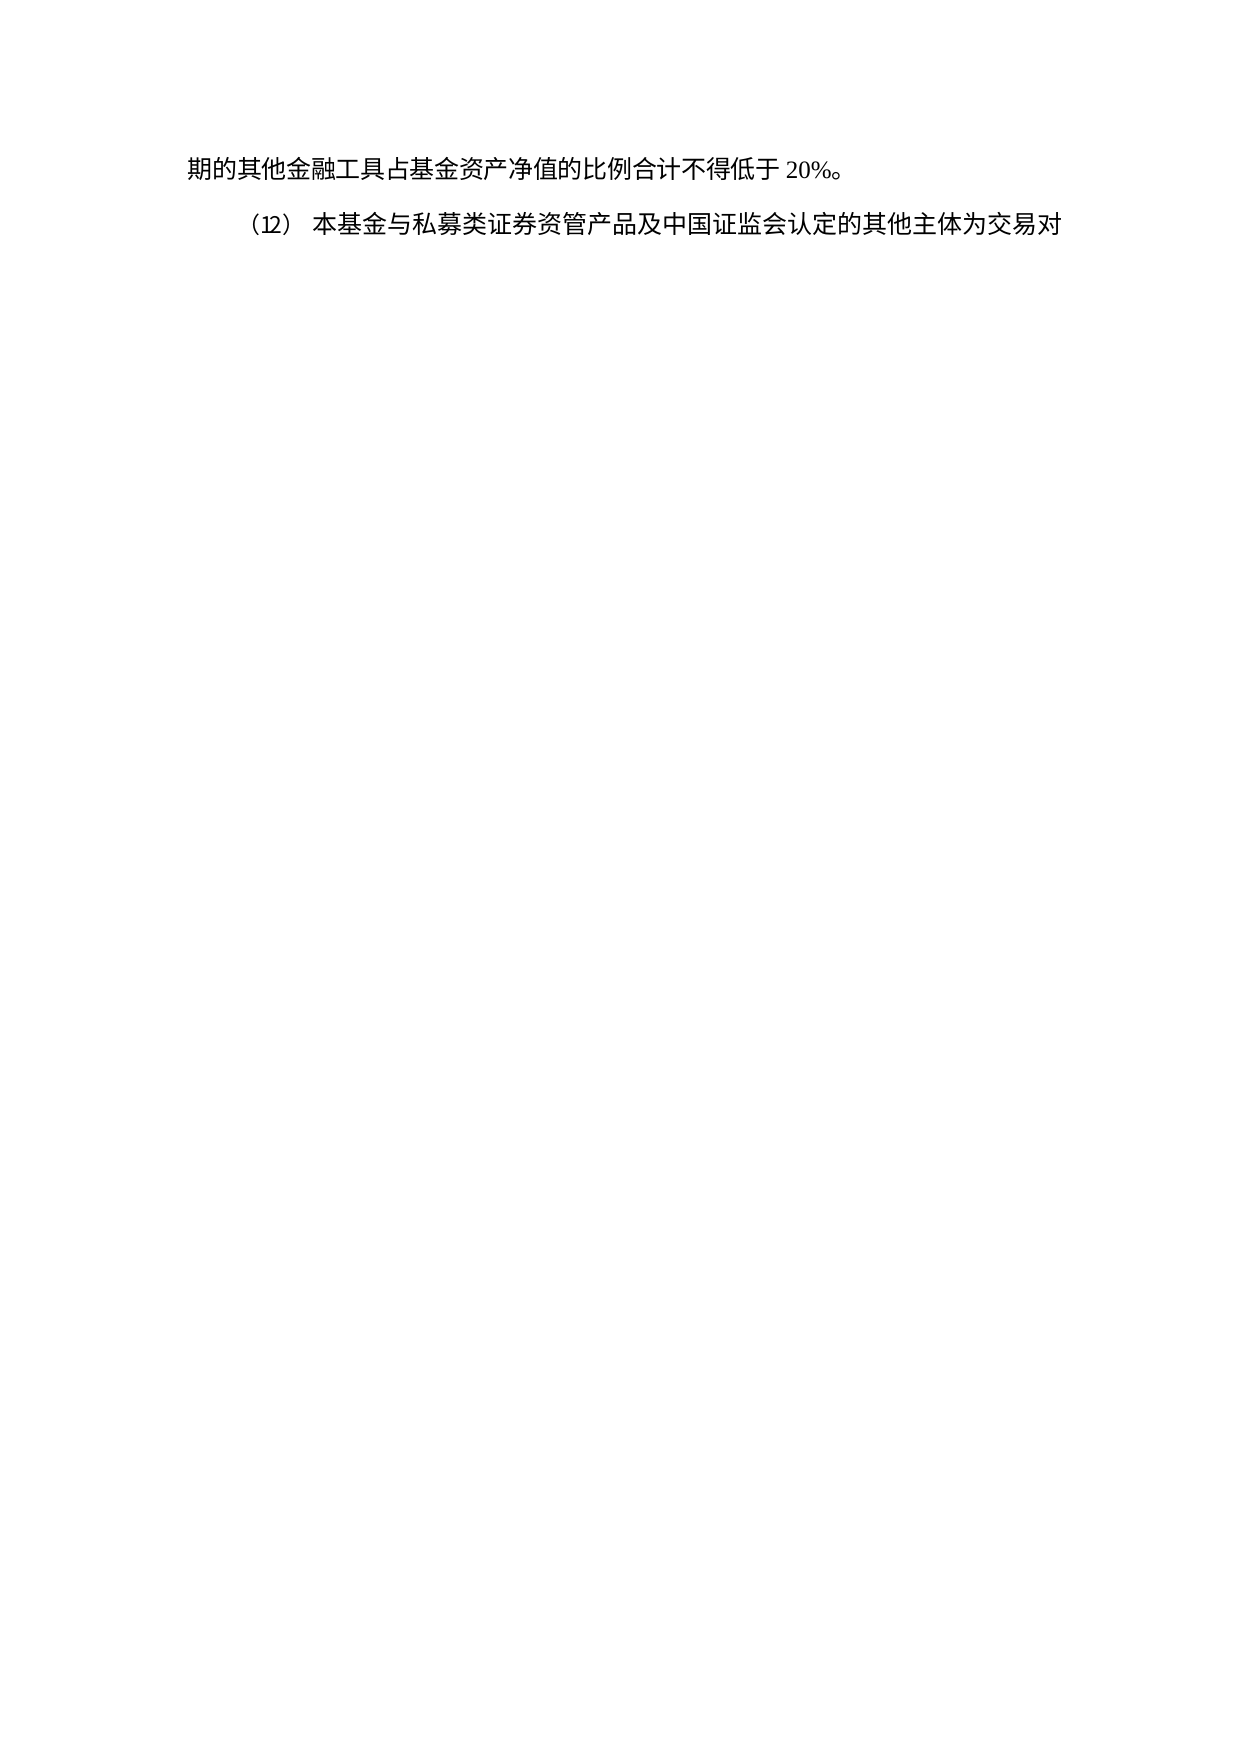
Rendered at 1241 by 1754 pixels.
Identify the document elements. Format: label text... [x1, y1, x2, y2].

list 本基金与私募类证券资管产品及中国证监会认定的其他主体为交易对 [237, 205, 1078, 241]
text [187, 150, 1053, 186]
